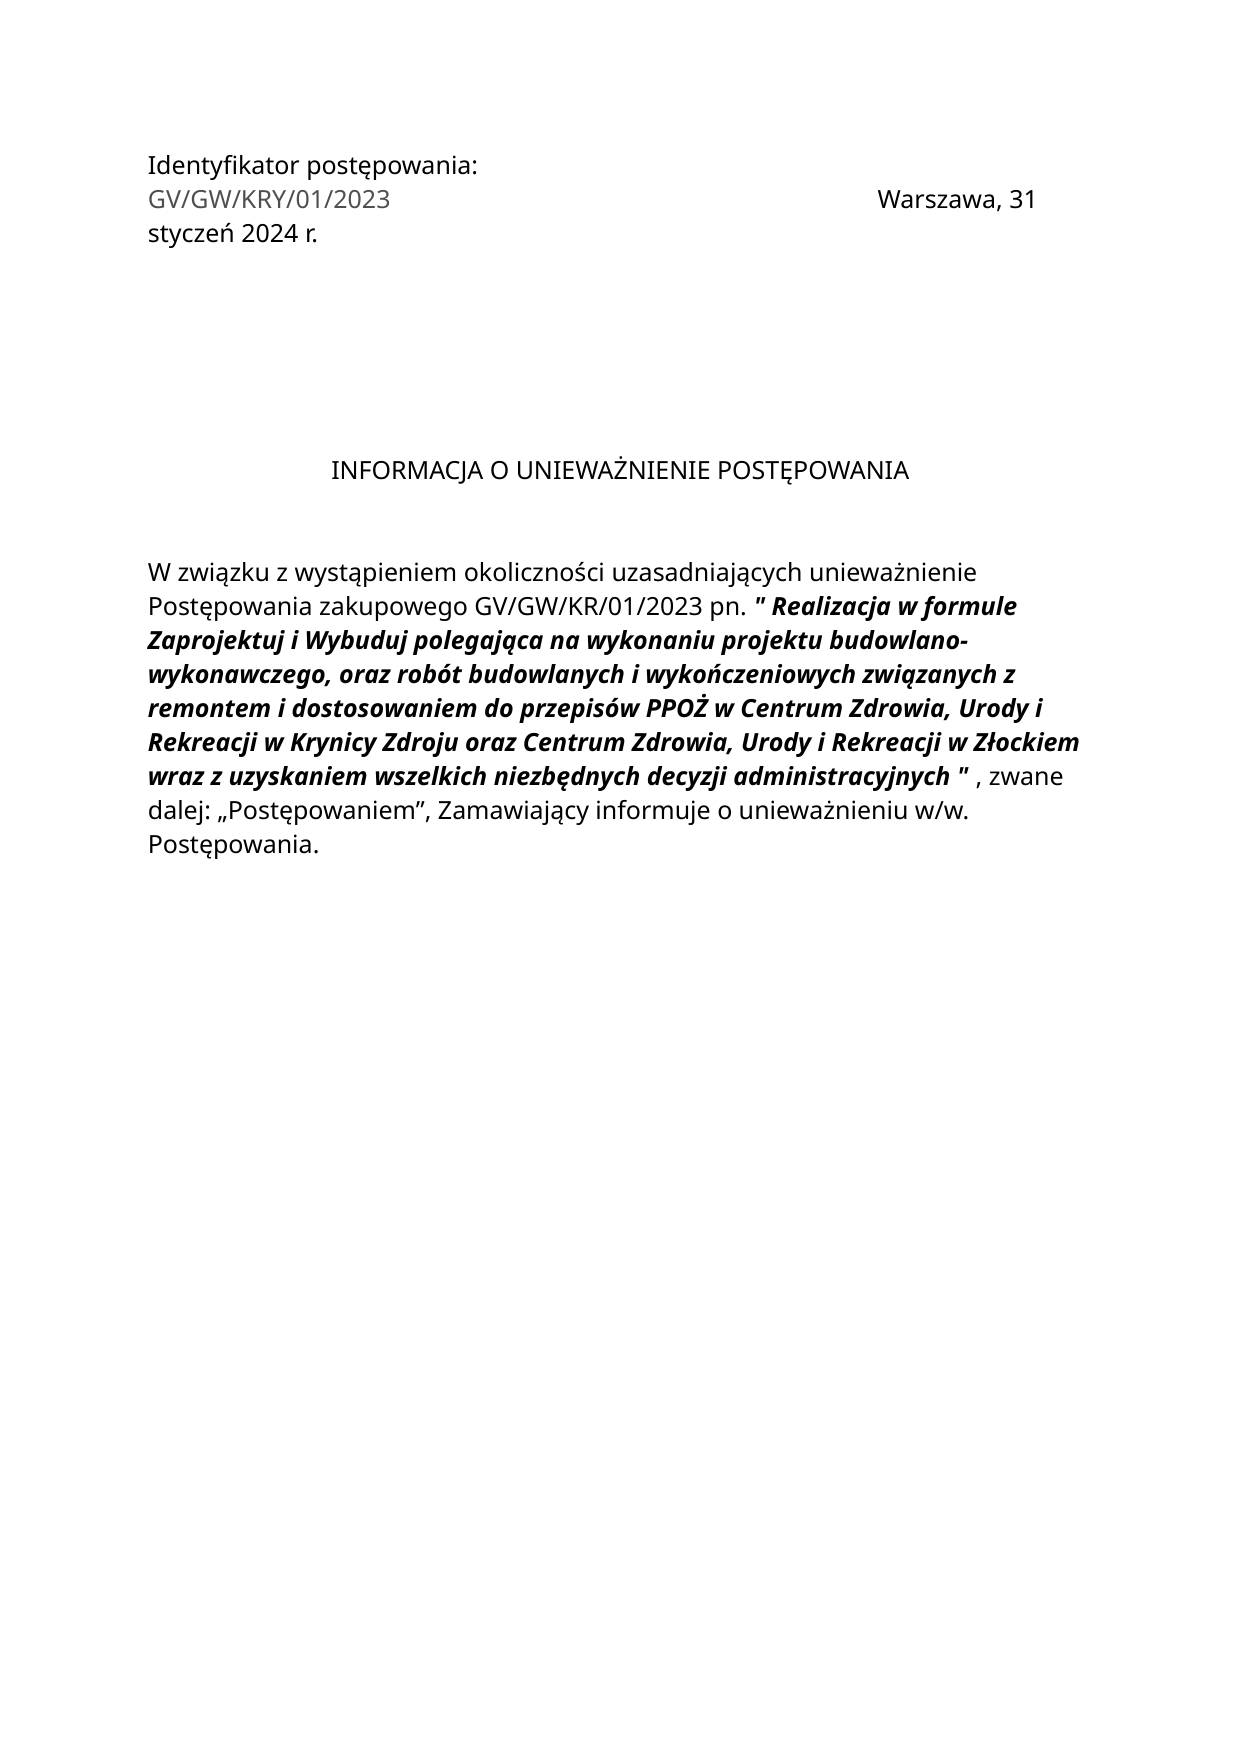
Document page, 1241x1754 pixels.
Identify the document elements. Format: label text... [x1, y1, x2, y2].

text W związku z wystąpieniem okoliczności uzasadniających unieważnienie Postępowania zakupowego GV/GW/KR/01/2023 pn. " Realizacja w formule Zaprojektuj i Wybuduj polegająca na wykonaniu projektu budowlano-wykonawczego, oraz robót budowlanych i wykończeniowych związanych z remontem i dostosowaniem do przepisów PPOŻ w Centrum Zdrowia, Urody i Rekreacji w Krynicy Zdroju oraz Centrum Zdrowia, Urody i Rekreacji w Złockiem wraz z uzyskaniem wszelkich niezbędnych decyzji administracyjnych " , zwane dalej: „Postępowaniem”, Zamawiający informuje o unieważnieniu w/w. Postępowania. [148, 554, 1093, 861]
text Identyfikator postępowania: [148, 148, 1093, 182]
text INFORMACJA O UNIEWAŻNIENIE POSTĘPOWANIA [148, 453, 1093, 487]
text GV/GW/KRY/01/2023 Warszawa, 31 styczeń 2024 r. [148, 182, 1093, 250]
